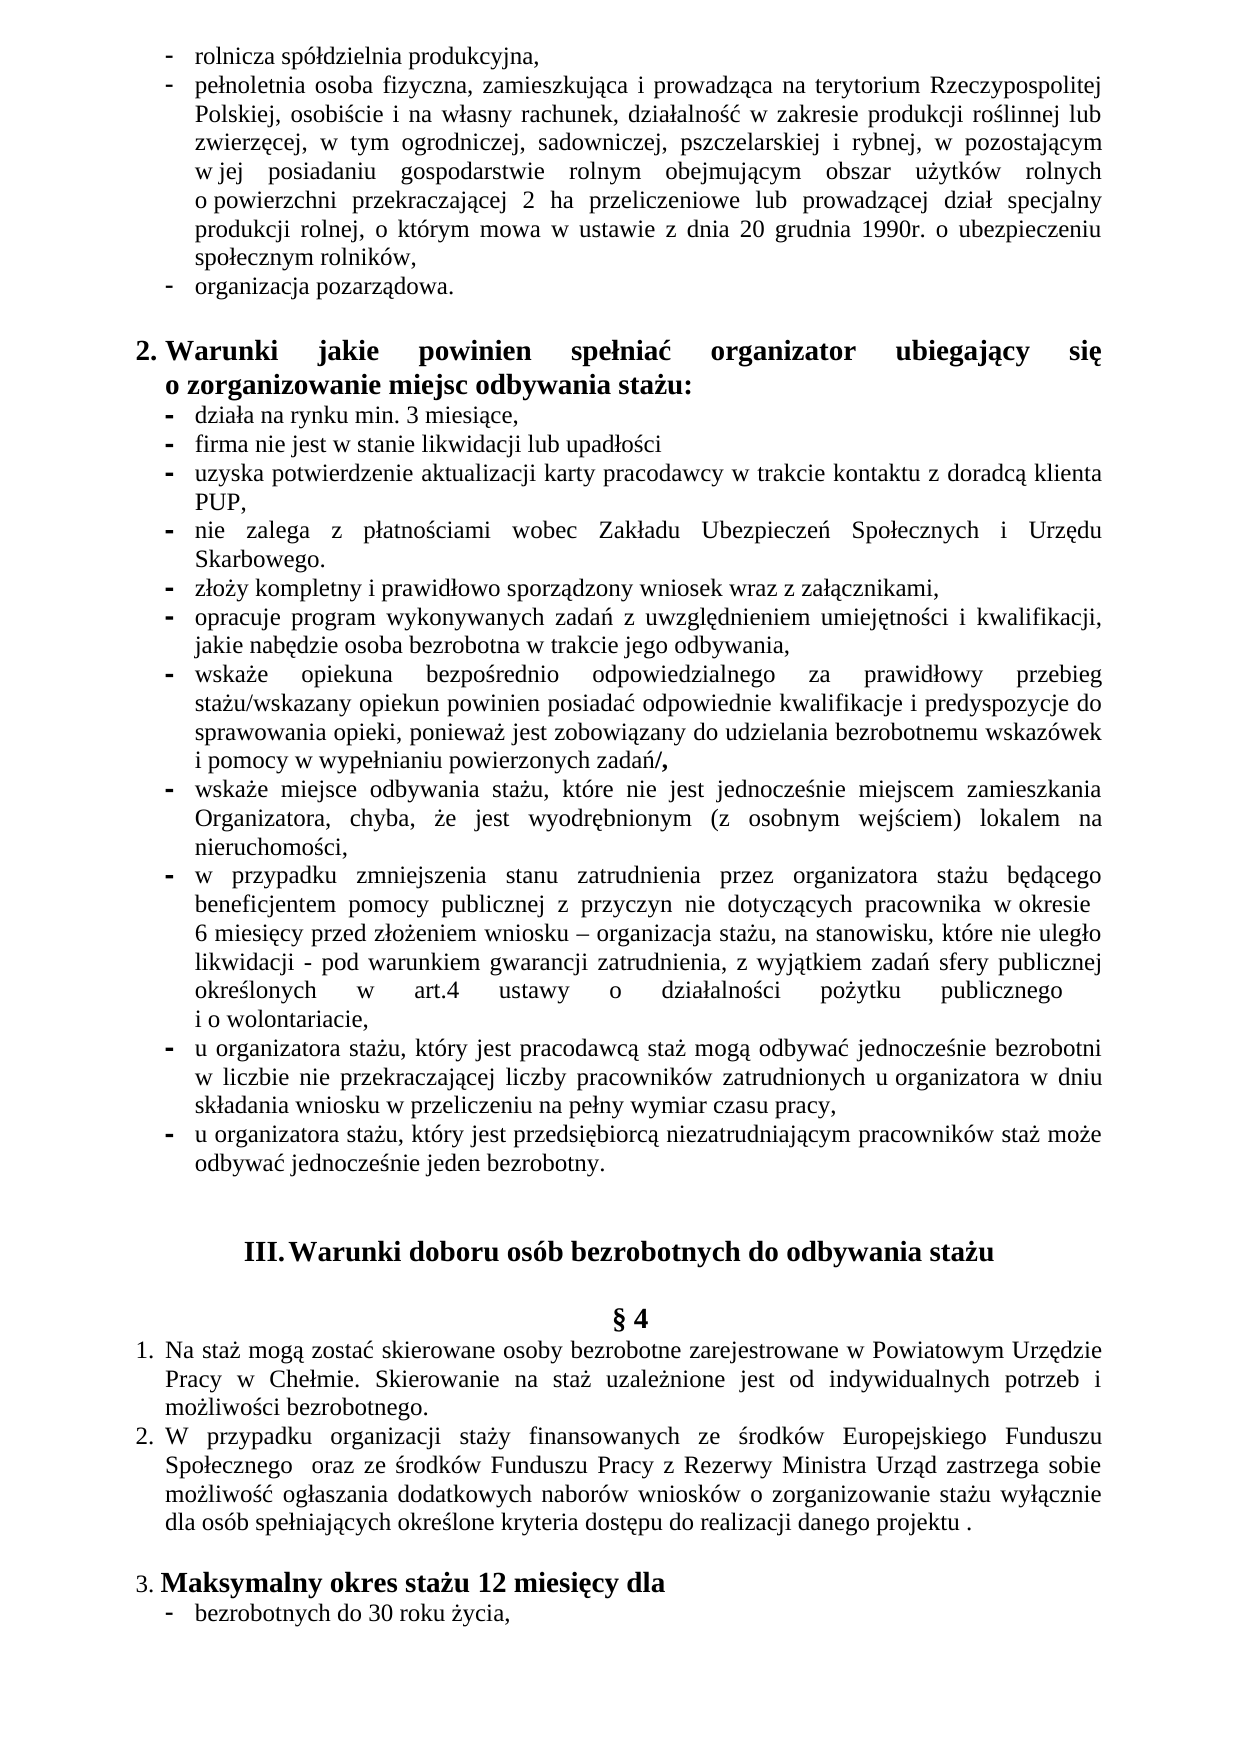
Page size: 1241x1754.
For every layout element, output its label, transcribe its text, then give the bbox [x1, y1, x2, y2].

list w przypadku zmniejszenia stanu zatrudnienia przez organizatora stażu będącego beneficjentem pomocy publicznej z przyczyn nie dotyczących pracownika w okresie 6 miesięcy przed złożeniem wniosku – organizacja stażu, na stanowisku, które nie uległo likwidacji - pod warunkiem gwarancji zatrudnienia, z wyjątkiem zadań sfery publicznej określonych w art.4 ustawy o działalności pożytku publicznego i o wolontariacie, [165, 861, 1103, 1033]
list wskaże opiekuna bezpośrednio odpowiedzialnego za prawidłowy przebieg stażu/wskazany opiekun powinien posiadać odpowiednie kwalifikacje i predyspozycje do sprawowania opieki, ponieważ jest zobowiązany do udzielania bezrobotnemu wskazówek i pomocy w wypełnianiu powierzonych zadań/, [165, 659, 1103, 774]
list rolnicza spółdzielnia produkcyjna, [165, 41, 1103, 70]
list uzyska potwierdzenie aktualizacji karty pracodawcy w trakcie kontaktu z doradcą klienta PUP, [165, 458, 1103, 516]
list opracuje program wykonywanych zadań z uwzględnieniem umiejętności i kwalifikacji, jakie nabędzie osoba bezrobotna w trakcie jego odbywania, [165, 602, 1103, 659]
list firma nie jest w stanie likwidacji lub upadłości [165, 429, 1103, 458]
list pełnoletnia osoba fizyczna, zamieszkująca i prowadząca na terytorium Rzeczypospolitej Polskiej, osobiście i na własny rachunek, działalność w zakresie produkcji roślinnej lub zwierzęcej, w tym ogrodniczej, sadowniczej, pszczelarskiej i rybnej, w pozostającym w jej posiadaniu gospodarstwie rolnym obejmującym obszar użytków rolnych o powierzchni przekraczającej 2 ha przeliczeniowe lub prowadzącej dział specjalny produkcji rolnej, o którym mowa w ustawie z dnia 20 grudnia 1990r. o ubezpieczeniu społecznym rolników, [165, 70, 1103, 271]
list Warunki doboru osób bezrobotnych do odbywania stażu [135, 1234, 1103, 1268]
list organizacja pozarządowa. [165, 271, 1103, 300]
text 3. Maksymalny okres stażu 12 miesięcy dla [135, 1565, 1103, 1598]
list bezrobotnych do 30 roku życia, [165, 1598, 1103, 1627]
list złoży kompletny i prawidłowo sporządzony wniosek wraz z załącznikami, [165, 573, 1103, 602]
list Na staż mogą zostać skierowane osoby bezrobotne zarejestrowane w Powiatowym Urzędzie Pracy w Chełmie. Skierowanie na staż uzależnione jest od indywidualnych potrzeb i możliwości bezrobotnego. [135, 1335, 1103, 1421]
list u organizatora stażu, który jest pracodawcą staż mogą odbywać jednocześnie bezrobotni w liczbie nie przekraczającej liczby pracowników zatrudnionych u organizatora w dniu składania wniosku w przeliczeniu na pełny wymiar czasu pracy, [165, 1033, 1103, 1119]
list u organizatora stażu, który jest przedsiębiorcą niezatrudniającym pracowników staż może odbywać jednocześnie jeden bezrobotny. [165, 1119, 1103, 1177]
list Warunki jakie powinien spełniać organizator ubiegający się o zorganizowanie miejsc odbywania stażu: [135, 333, 1103, 401]
list W przypadku organizacji staży finansowanych ze środków Europejskiego Funduszu Społecznego oraz ze środków Funduszu Pracy z Rezerwy Ministra Urząd zastrzega sobie możliwość ogłaszania dodatkowych naborów wniosków o zorganizowanie stażu wyłącznie dla osób spełniających określone kryteria dostępu do realizacji danego projektu . [135, 1421, 1103, 1536]
list wskaże miejsce odbywania stażu, które nie jest jednocześnie miejscem zamieszkania Organizatora, chyba, że jest wyodrębnionym (z osobnym wejściem) lokalem na nieruchomości, [165, 774, 1103, 861]
text § 4 [135, 1301, 1103, 1335]
list nie zalega z płatnościami wobec Zakładu Ubezpieczeń Społecznych i Urzędu Skarbowego. [165, 516, 1103, 573]
list działa na rynku min. 3 miesiące, [165, 401, 1103, 429]
